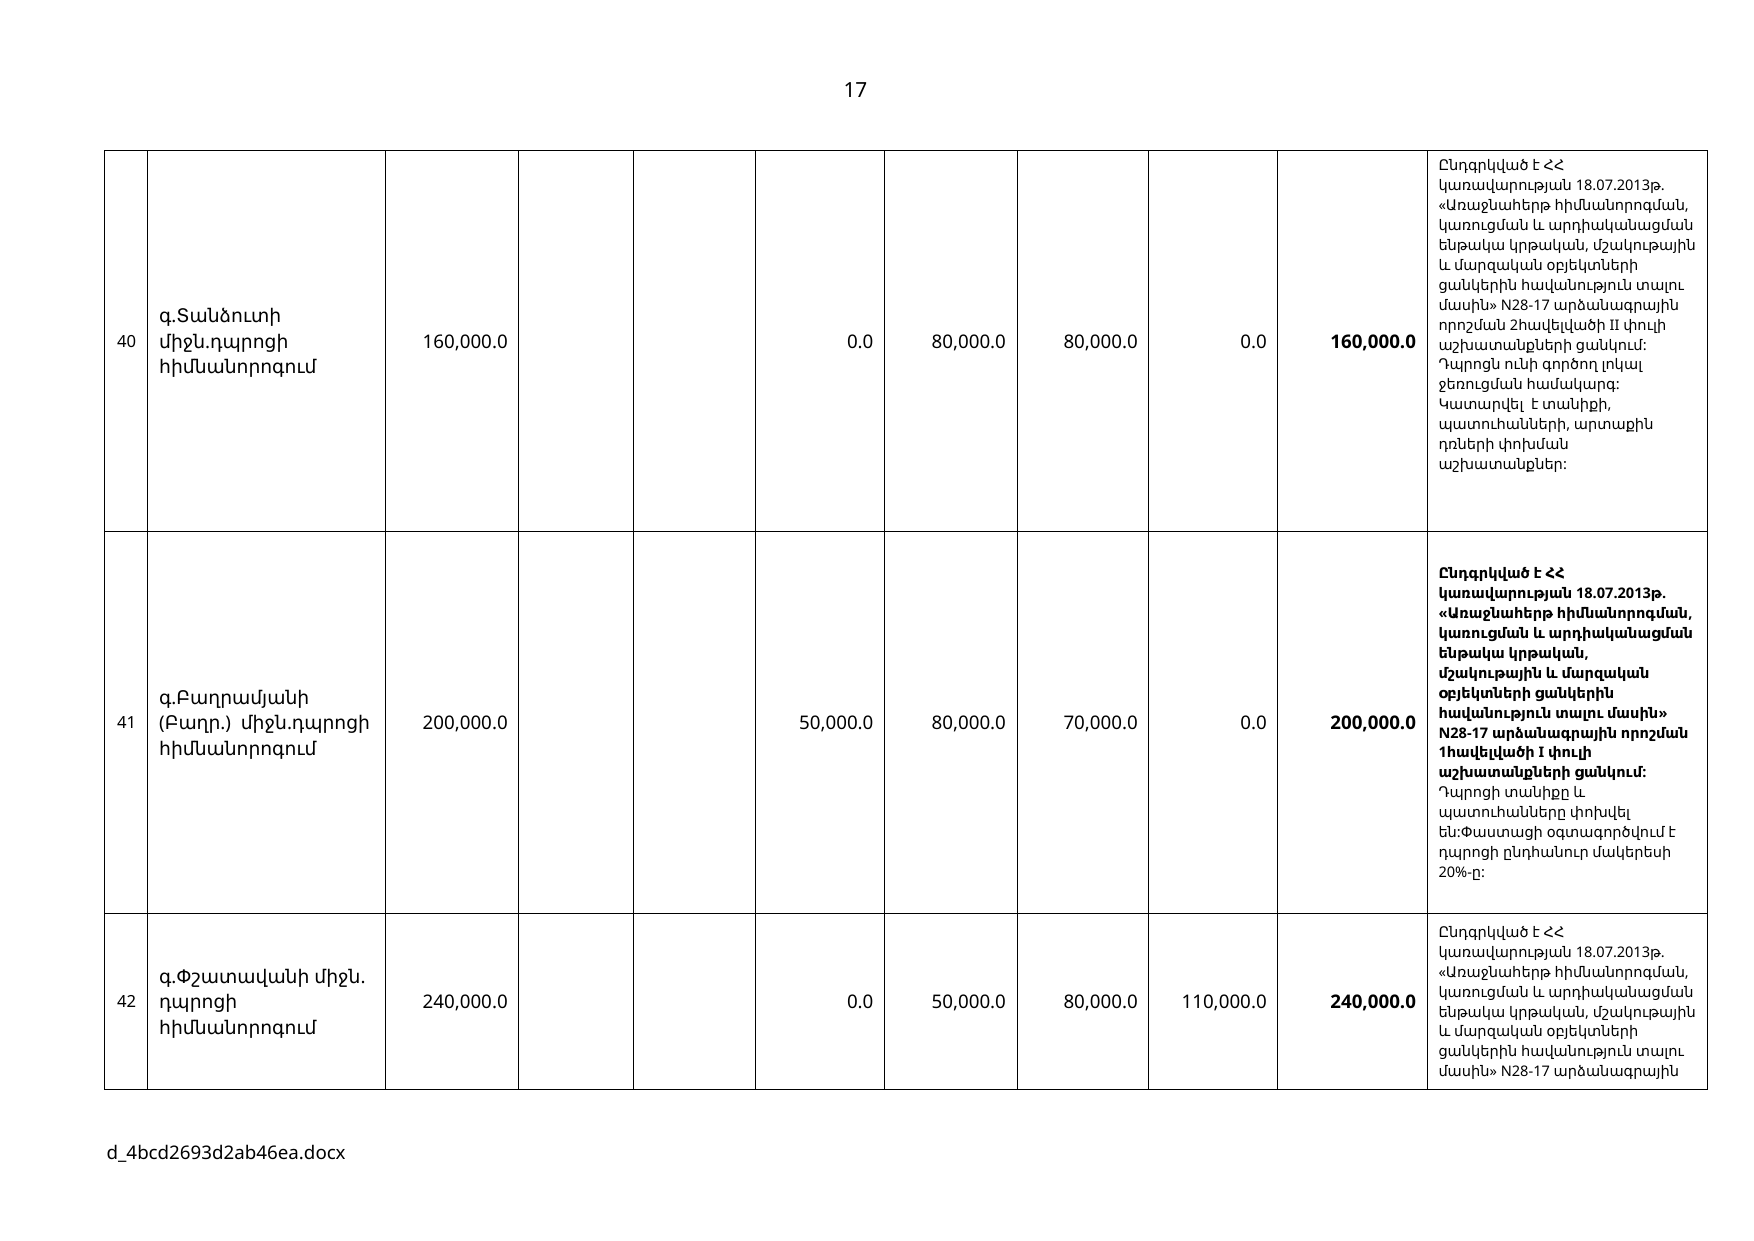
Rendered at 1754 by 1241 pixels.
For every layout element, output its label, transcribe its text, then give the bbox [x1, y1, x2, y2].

table_cell 80,000.0 [1018, 914, 1148, 1089]
table_cell 240,000.0 [386, 914, 518, 1089]
table_cell 42 [105, 914, 147, 1089]
table_cell 50,000.0 [756, 532, 884, 912]
table_cell [634, 914, 755, 1089]
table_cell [148, 914, 385, 1089]
table_cell 41 [105, 532, 147, 912]
table_cell [634, 151, 755, 531]
table_cell Ընդգրկված է ՀՀ կառավարության 18.07.2013թ. «Առաջնահերթ հիմնանորոգման, կառուցման և արդիականացման ենթակա կրթական, մշակութային և մարզական օբյեկտների ցանկերին հավանություն տալու մասին» N28-17 արձանագրային որոշման 2հավելվածի II փուլի աշխատանքների ցանկում: Դպրոցն ունի գործող լոկալ ջեռուցման համակարգ: Կատարվել է տանիքի, պատուհանների, արտաքին դռների փոխման աշխատանքներ: [1428, 151, 1707, 531]
table_cell գ.Տանձուտի միջն.դպրոցի հիմնանորոգում [148, 151, 385, 531]
table_cell [519, 151, 633, 531]
table_cell 80,000.0 [885, 151, 1017, 531]
table_cell [634, 532, 755, 912]
table_cell [519, 914, 633, 1089]
table_cell 200,000.0 [386, 532, 518, 912]
table_cell 160,000.0 [1278, 151, 1427, 531]
table_cell 160,000.0 [386, 151, 518, 531]
table_cell 40 [105, 151, 147, 531]
table_cell 70,000.0 [1018, 532, 1148, 912]
table_cell 0.0 [1149, 532, 1277, 912]
table_cell Ընդգրկված է ՀՀ կառավարության 18.07.2013թ. «Առաջնահերթ հիմնանորոգման, կառուցման և արդիականացման ենթակա կրթական, մշակութային և մարզական օբյեկտների ցանկերին հավանություն տալու մասին» N28-17 արձանագրային որոշման 1հավելվածի I փուլի աշխատանքների ցանկում: Դպրոցի տանիքը և պատուհանները փոխվել են:Փաստացի օգտագործվում է դպրոցի ընդհանուր մակերեսի 20%-ը: [1428, 532, 1707, 912]
table_cell 0.0 [756, 151, 884, 531]
table_cell 50,000.0 [885, 914, 1017, 1089]
table_cell 200,000.0 [1278, 532, 1427, 912]
table_cell գ.Բաղրամյանի (Բաղր.) միջն.դպրոցի հիմնանորոգում [148, 532, 385, 912]
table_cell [1428, 914, 1707, 1089]
table_cell 80,000.0 [1018, 151, 1148, 531]
table_cell 240,000.0 [1278, 914, 1427, 1089]
table_cell 110,000.0 [1149, 914, 1277, 1089]
table_cell 80,000.0 [885, 532, 1017, 912]
table_cell [519, 532, 633, 912]
table_cell 0.0 [1149, 151, 1277, 531]
table_cell 0.0 [756, 914, 884, 1089]
